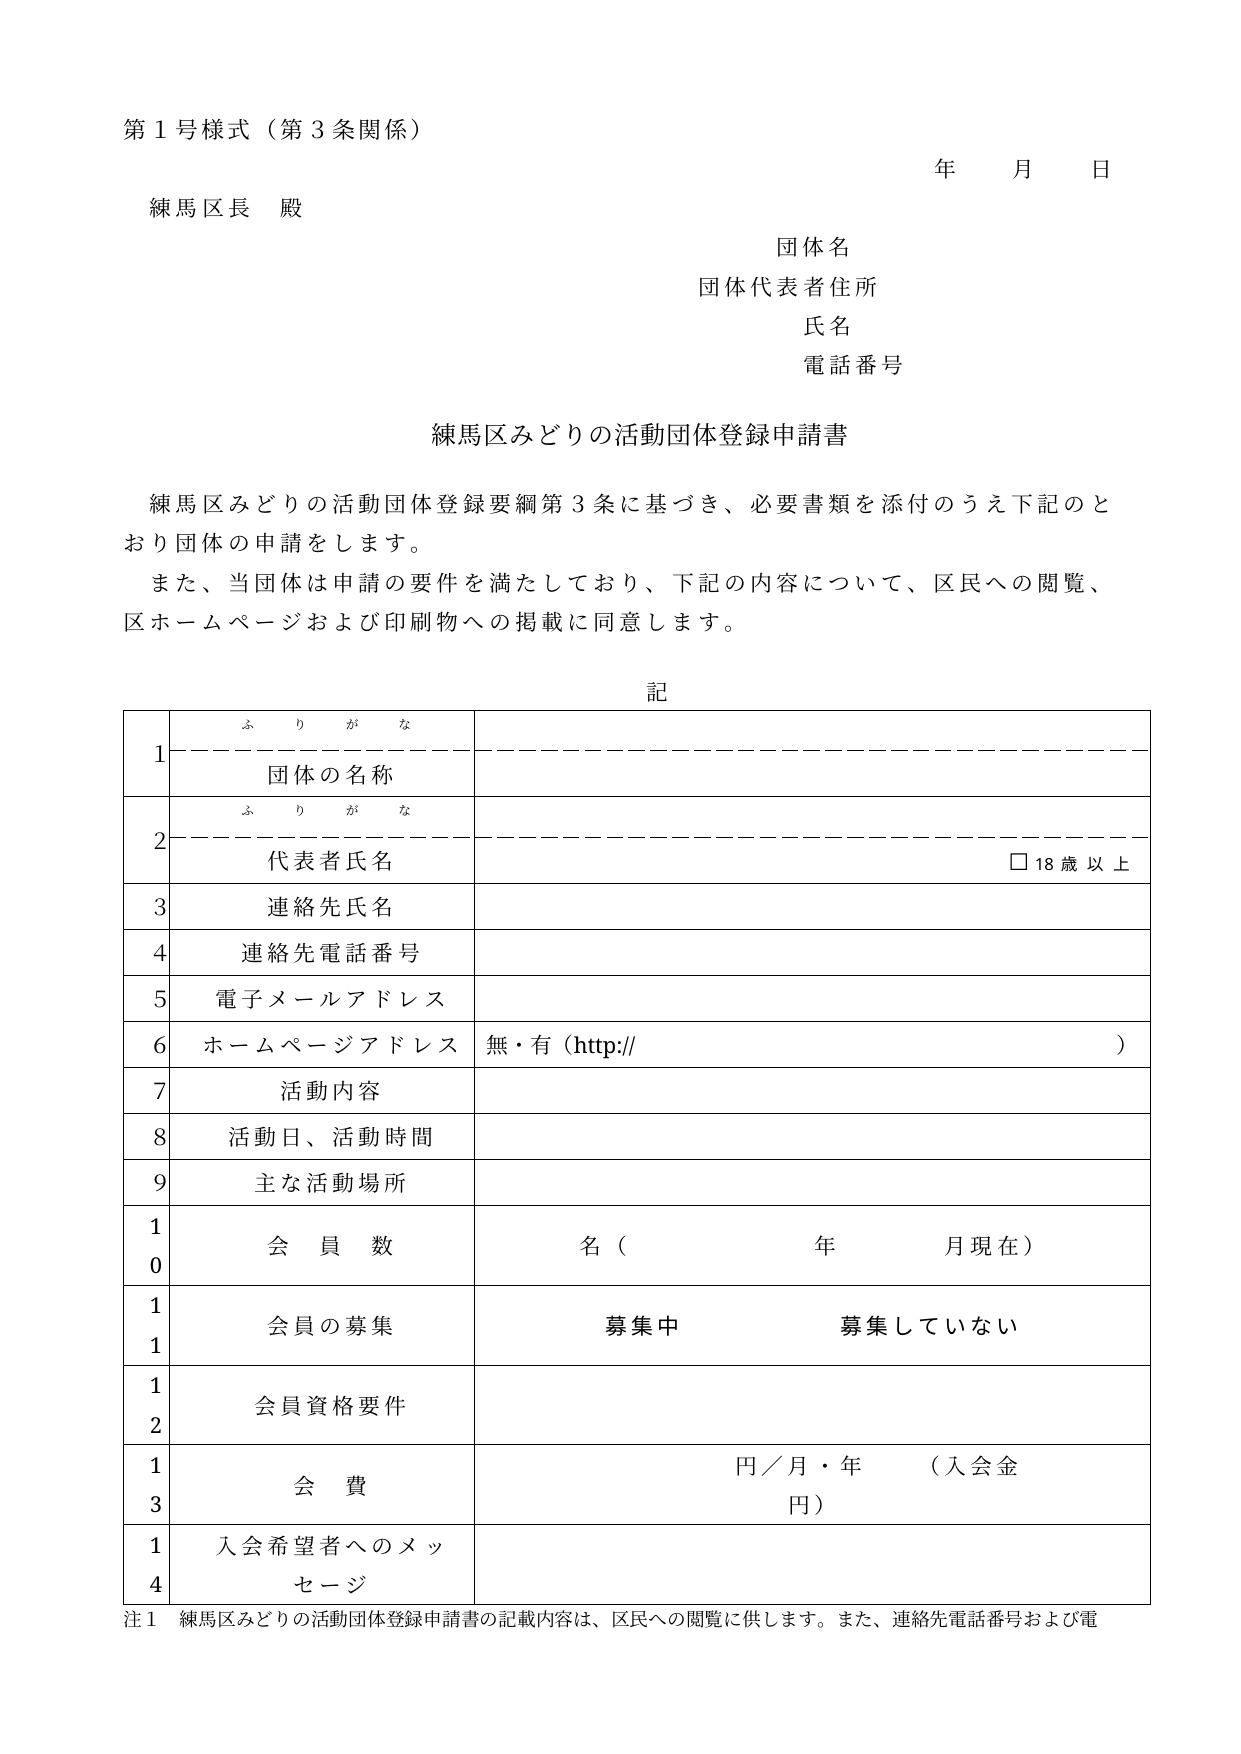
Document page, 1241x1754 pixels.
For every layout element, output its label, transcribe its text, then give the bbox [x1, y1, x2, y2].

table_cell 11 [124, 1286, 169, 1364]
text 練馬区長 殿 [79, 187, 1132, 227]
text 団体名 [79, 227, 1132, 266]
table_cell 無・有（http:// ） [475, 1022, 1150, 1067]
text また、当団体は申請の要件を満たしており、下記の内容について、区民への閲覧、区ホームページおよび印刷物への掲載に同意します。 [123, 562, 1132, 641]
table_cell ３ [124, 884, 169, 929]
table_cell 電子メールアドレス [170, 976, 474, 1021]
table_cell 会員資格要件 [170, 1366, 474, 1444]
table_cell ８ [124, 1114, 169, 1159]
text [123, 1605, 1117, 1632]
table_cell ７ [124, 1068, 169, 1113]
table_cell 連絡先電話番号 [170, 930, 474, 975]
table_cell 10 [124, 1206, 169, 1285]
table_cell 12 [124, 1366, 169, 1444]
table_cell 連絡先氏名 [170, 884, 474, 929]
text 第１号様式（第３条関係） [109, 108, 1117, 148]
text 団体代表者住所 [79, 266, 1132, 305]
table_cell ６ [124, 1022, 169, 1067]
table_cell ☐18歳以上 [475, 837, 1150, 883]
table_cell 代表者氏名 [170, 837, 474, 883]
text 記 [109, 670, 1117, 710]
table_cell 入会希望者へのメッセージ [170, 1525, 474, 1604]
table_cell 会員の募集 [170, 1286, 474, 1364]
table_cell 13 [124, 1445, 169, 1524]
table_cell ５ [124, 976, 169, 1021]
table_cell 名（ 年 月現在） [475, 1206, 1150, 1285]
table_cell [475, 750, 1150, 796]
table_cell [475, 797, 1150, 837]
table_cell ４ [124, 930, 169, 975]
table_cell 主な活動場所 [170, 1160, 474, 1205]
table_cell [475, 884, 1150, 929]
table_cell [475, 1114, 1150, 1159]
table_cell 活動内容 [170, 1068, 474, 1113]
table_cell [475, 1525, 1150, 1604]
table_cell ９ [124, 1160, 169, 1205]
table_header ふ り が な [170, 711, 474, 750]
table_cell ホームページアドレス [170, 1022, 474, 1067]
text 氏名 [79, 305, 1132, 345]
table_cell ふ り が な [170, 797, 474, 837]
table_cell [475, 1160, 1150, 1205]
table_cell [475, 930, 1150, 975]
table_header [475, 711, 1150, 750]
table_cell 会 費 [170, 1445, 474, 1524]
table_cell 団体の名称 [170, 750, 474, 796]
table_cell 募集中 募集していない [475, 1286, 1150, 1364]
table_cell [475, 1068, 1150, 1113]
table_cell 活動日、活動時間 [170, 1114, 474, 1159]
table_cell 会 員 数 [170, 1206, 474, 1285]
table_cell 円／月・年 （入会金 円） [475, 1445, 1150, 1524]
text 練馬区みどりの活動団体登録申請書 [79, 414, 1132, 453]
table_cell ２ [124, 797, 169, 883]
text 年 月 日 [109, 148, 1117, 187]
text 練馬区みどりの活動団体登録要綱第３条に基づき、必要書類を添付のうえ下記のとおり団体の申請をします。 [123, 483, 1132, 562]
table_cell 14 [124, 1525, 169, 1604]
table_header １ [124, 711, 169, 796]
table_cell [475, 1366, 1150, 1444]
table_cell [475, 976, 1150, 1021]
text 電話番号 [79, 345, 1132, 384]
